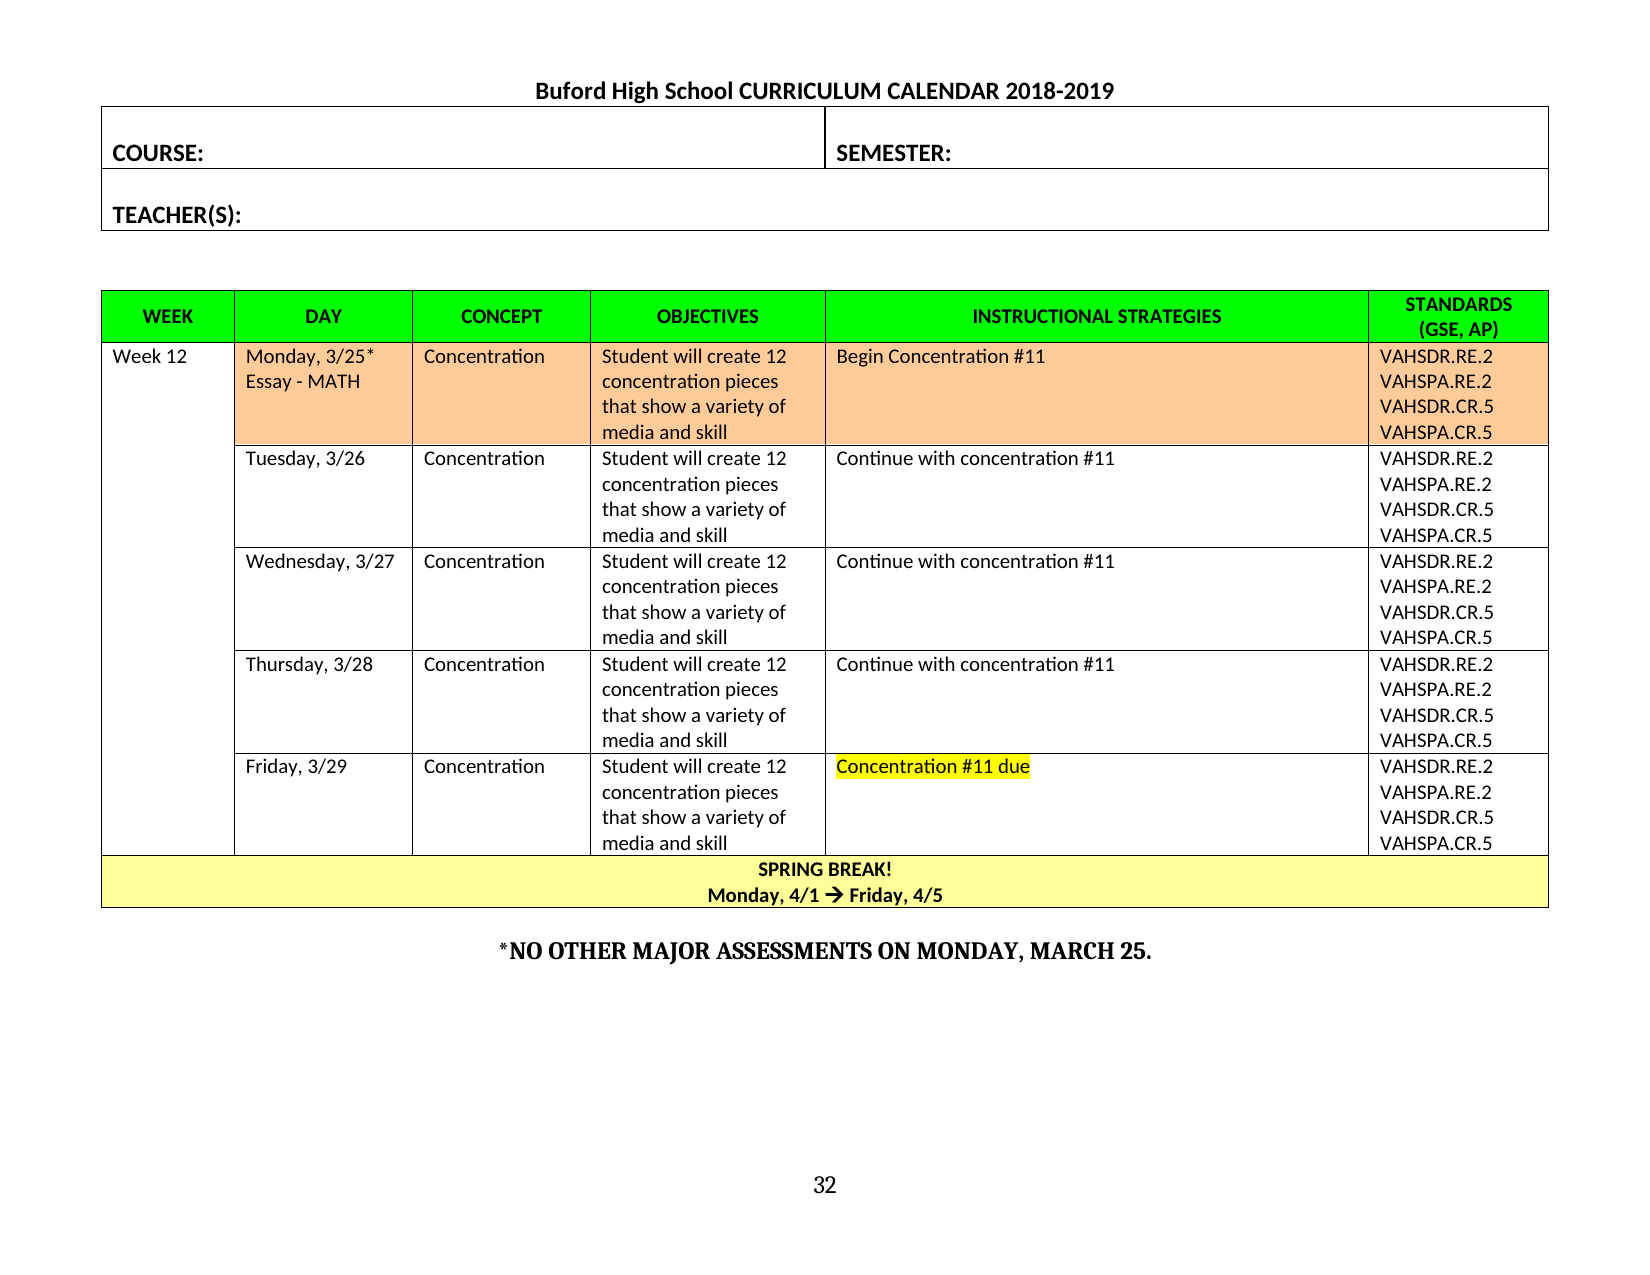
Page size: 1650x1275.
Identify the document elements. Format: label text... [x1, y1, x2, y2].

table_cell Continue with concentration #11 [826, 548, 1368, 650]
table_cell Tuesday, 3/26 [235, 446, 412, 547]
table_cell Student will create 12 concentration pieces that show a variety of media and skill [591, 343, 825, 444]
table_cell Week 12 [102, 343, 234, 855]
table_cell Continue with concentration #11 [826, 651, 1368, 753]
table_cell VAHSDR.RE.2 VAHSPA.RE.2 VAHSDR.CR.5 VAHSPA.CR.5 [1369, 754, 1548, 855]
table_header WEEK [102, 291, 234, 342]
table_cell VAHSDR.RE.2 VAHSPA.RE.2 VAHSDR.CR.5 VAHSPA.CR.5 [1369, 548, 1548, 650]
table_header INSTRUCTIONAL STRATEGIES [826, 291, 1368, 342]
table_header CONCEPT [413, 291, 590, 342]
table_cell Student will create 12 concentration pieces that show a variety of media and skill [591, 446, 825, 547]
table_cell Begin Concentration #11 [826, 343, 1368, 444]
table_cell Wednesday, 3/27 [235, 548, 412, 650]
table_cell SPRING BREAK! Monday, 4/1 Friday, 4/5 [102, 856, 1548, 907]
table_header OBJECTIVES [591, 291, 825, 342]
table_cell VAHSDR.RE.2 VAHSPA.RE.2 VAHSDR.CR.5 VAHSPA.CR.5 [1369, 446, 1548, 547]
text *NO OTHER MAJOR ASSESSMENTS ON MONDAY, MARCH 25. [112, 937, 1537, 966]
table_cell Student will create 12 concentration pieces that show a variety of media and skill [591, 548, 825, 650]
table_cell Concentration [413, 343, 590, 444]
table_cell Thursday, 3/28 [235, 651, 412, 753]
table_cell Student will create 12 concentration pieces that show a variety of media and skill [591, 651, 825, 753]
table_cell Concentration #11 due [826, 754, 1368, 855]
table_cell Concentration [413, 651, 590, 753]
table_cell Concentration [413, 548, 590, 650]
table_cell VAHSDR.RE.2 VAHSPA.RE.2 VAHSDR.CR.5 VAHSPA.CR.5 [1369, 651, 1548, 753]
table_header DAY [235, 291, 412, 342]
table_cell Student will create 12 concentration pieces that show a variety of media and skill [591, 754, 825, 855]
table_cell Continue with concentration #11 [826, 446, 1368, 547]
table_header STANDARDS (GSE, AP) [1369, 291, 1548, 342]
table_cell VAHSDR.RE.2 VAHSPA.RE.2 VAHSDR.CR.5 VAHSPA.CR.5 [1369, 343, 1548, 444]
table_cell Concentration [413, 446, 590, 547]
table_cell Monday, 3/25* Essay - MATH [235, 343, 412, 444]
table_cell Concentration [413, 754, 590, 855]
table_cell Friday, 3/29 [235, 754, 412, 855]
